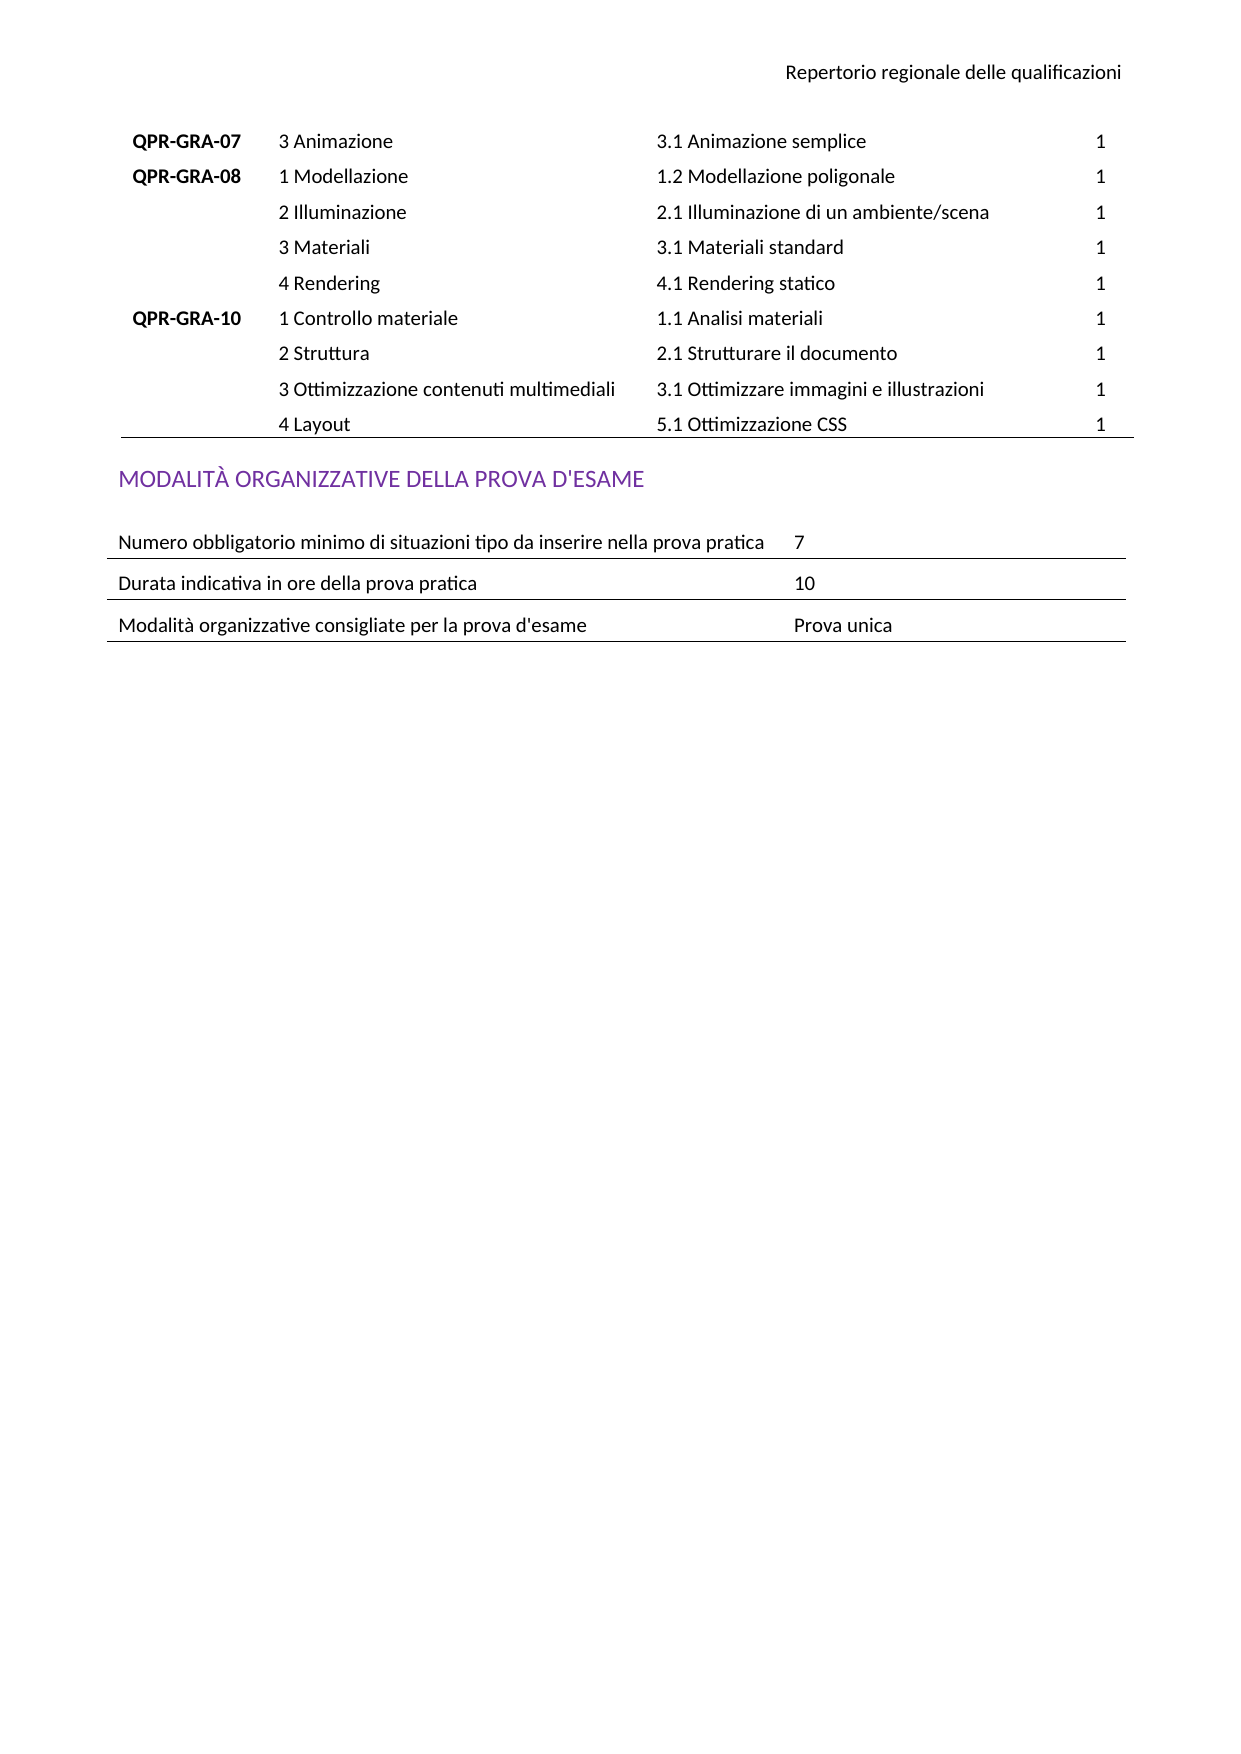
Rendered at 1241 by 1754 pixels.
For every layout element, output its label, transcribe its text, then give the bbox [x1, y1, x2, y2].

text MODALITà ORGANIZZATIVE DELLA PROVA D'ESAME [118, 463, 1122, 493]
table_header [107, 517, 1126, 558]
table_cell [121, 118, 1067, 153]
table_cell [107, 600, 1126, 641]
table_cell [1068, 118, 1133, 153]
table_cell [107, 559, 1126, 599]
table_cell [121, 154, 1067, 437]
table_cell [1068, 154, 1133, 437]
